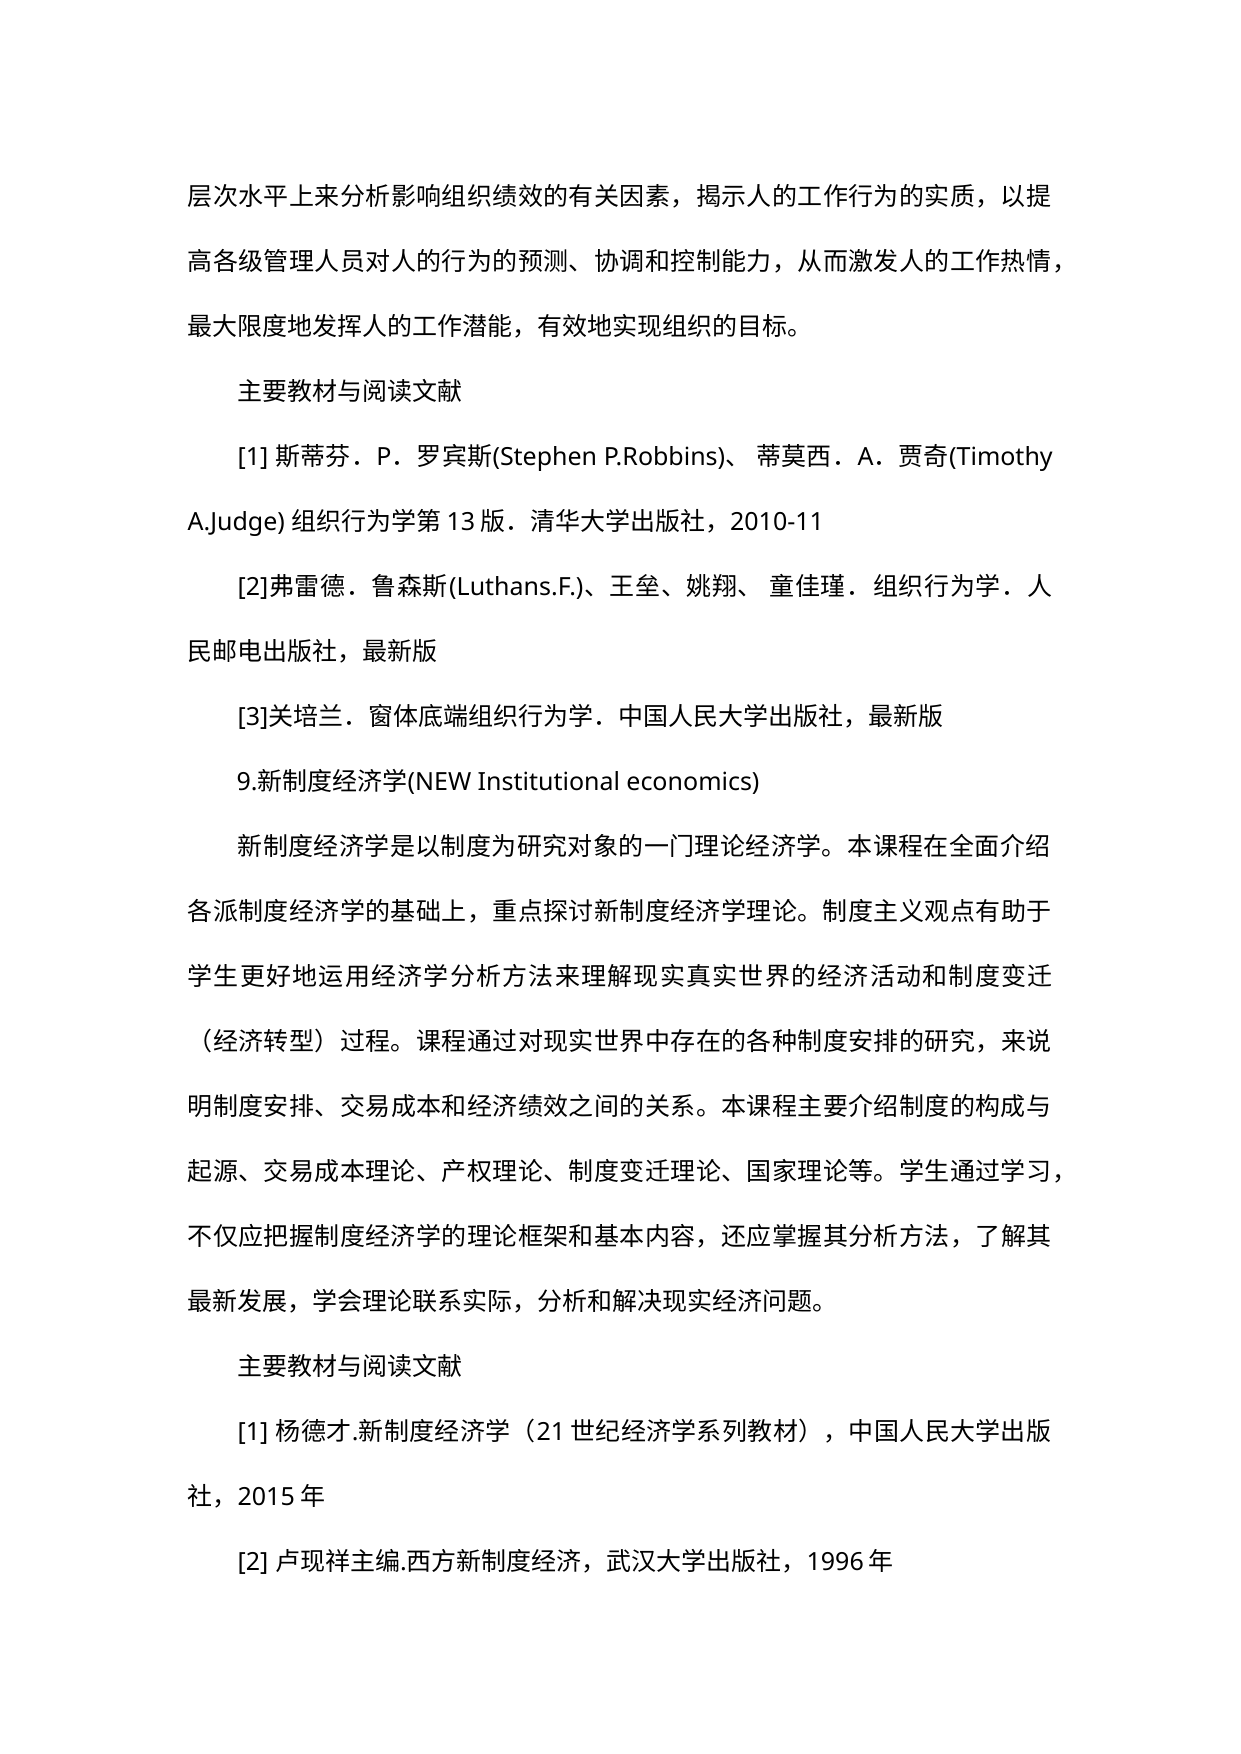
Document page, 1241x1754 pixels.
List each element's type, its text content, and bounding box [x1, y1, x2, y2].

text [1] 杨德才.新制度经济学（21世纪经济学系列教材），中国人民大学出版社，2015年 [187, 1397, 1053, 1527]
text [187, 162, 1053, 357]
text 9.新制度经济学(NEW Institutional economics) [187, 747, 1053, 812]
text [3]关培兰．窗体底端组织行为学．中国人民大学出版社，最新版 [187, 682, 1053, 747]
text [2]弗雷德．鲁森斯(Luthans.F.)、王垒、姚翔、 童佳瑾．组织行为学．人民邮电出版社，最新版 [187, 552, 1053, 682]
text [1] 斯蒂芬．P．罗宾斯(Stephen P.Robbins)、 蒂莫西．A．贾奇(Timothy A.Judge) 组织行为学第13版．清华大学出版社，2010-11 [187, 422, 1053, 552]
text [2] 卢现祥主编.西方新制度经济，武汉大学出版社，1996年 [187, 1527, 1053, 1592]
text 主要教材与阅读文献 [187, 357, 1053, 422]
text 新制度经济学是以制度为研究对象的一门理论经济学。本课程在全面介绍各派制度经济学的基础上，重点探讨新制度经济学理论。制度主义观点有助于学生更好地运用经济学分析方法来理解现实真实世界的经济活动和制度变迁（经济转型）过程。课程通过对现实世界中存在的各种制度安排的研究，来说明制度安排、交易成本和经济绩效之间的关系。本课程主要介绍制度的构成与起源、交易成本理论、产权理论、制度变迁理论、国家理论等。学生通过学习，不仅应把握制度经济学的理论框架和基本内容，还应掌握其分析方法，了解其最新发展，学会理论联系实际，分析和解决现实经济问题。 [187, 812, 1053, 1332]
text 主要教材与阅读文献 [187, 1332, 1053, 1397]
